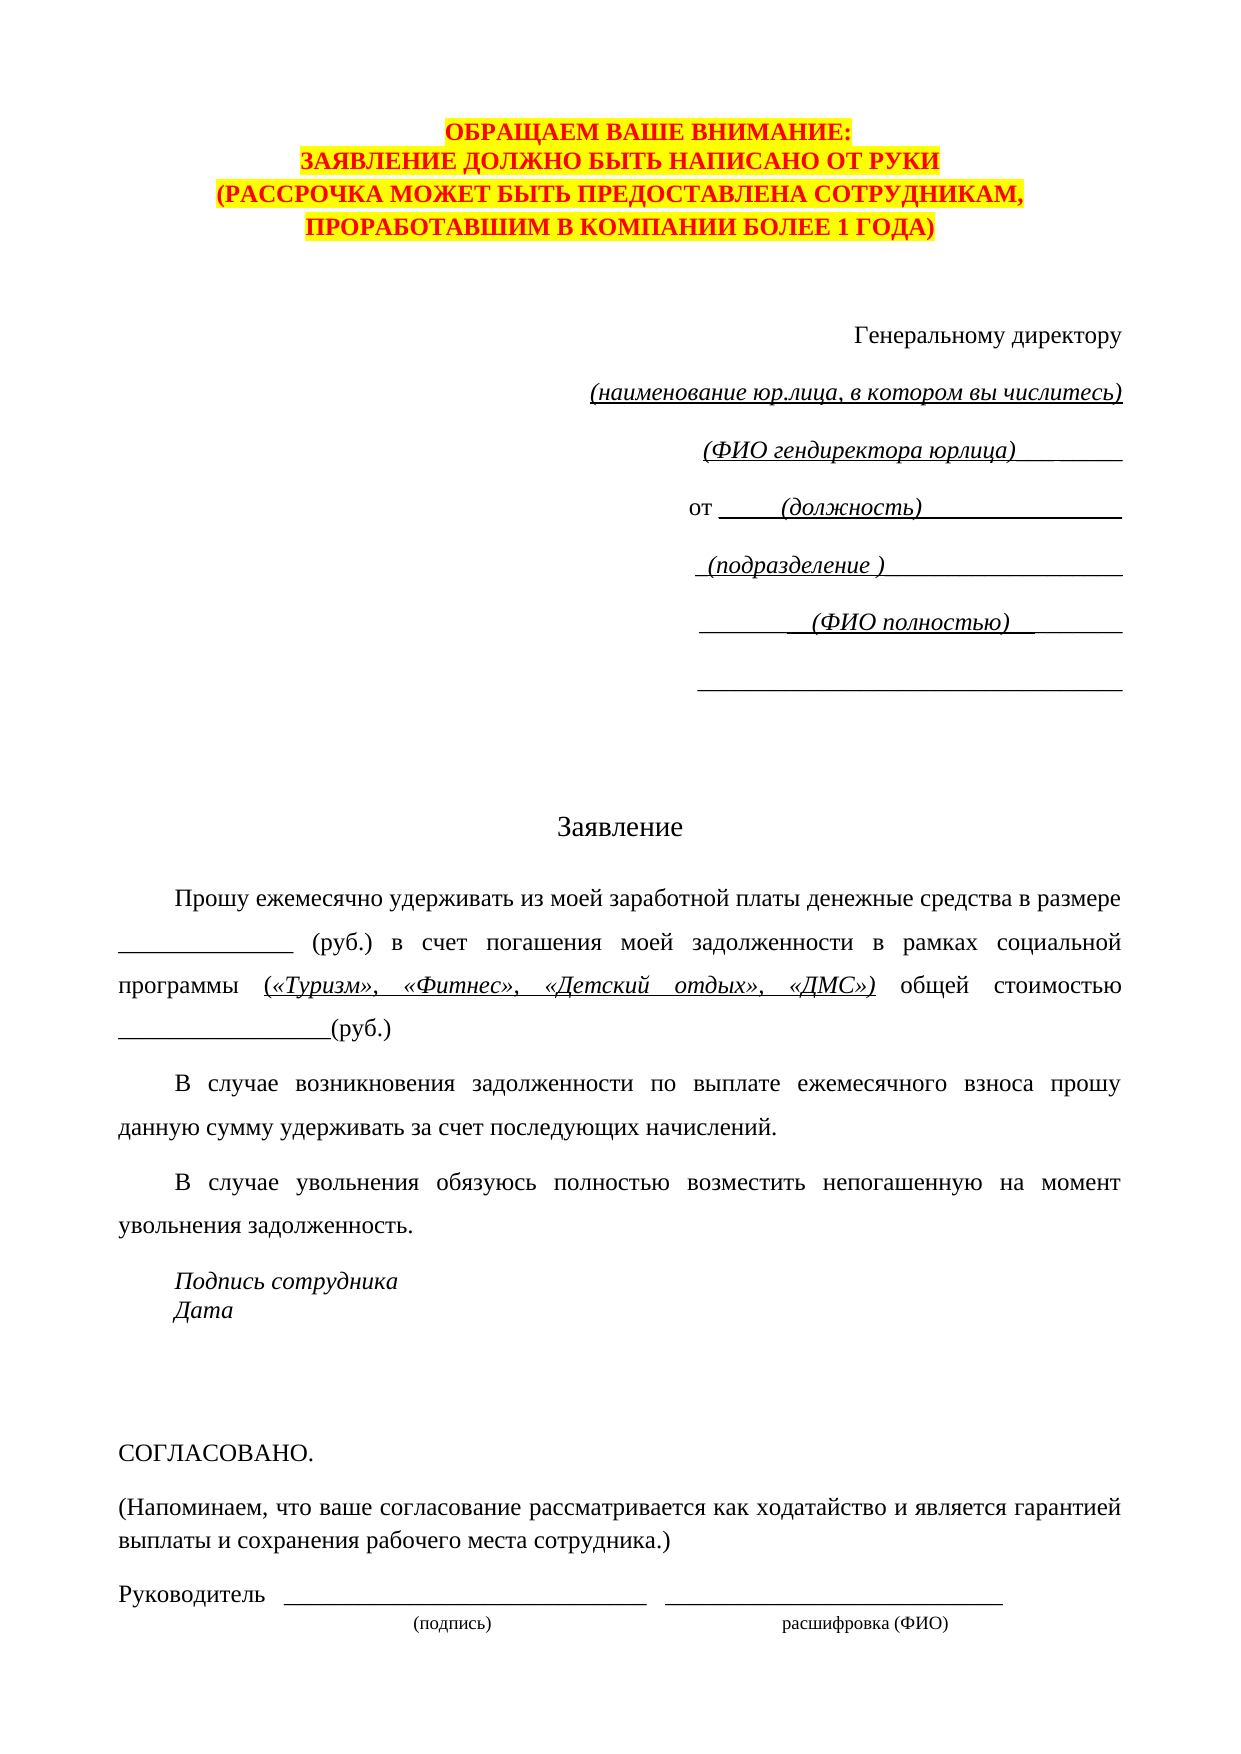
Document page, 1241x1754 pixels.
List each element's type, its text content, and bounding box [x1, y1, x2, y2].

text _________(ФИО полностью)_________ [118, 607, 1122, 636]
text ОБРАЩАЕМ ВАШЕ ВНИМАНИЕ: [118, 117, 1122, 146]
text СОГЛАСОВАНО. [118, 1438, 1122, 1467]
text (подпись) расшифровка (ФИО) [413, 1612, 1122, 1634]
text __________________________________ [118, 665, 1122, 694]
text Заявление [118, 809, 1122, 842]
text Дата [118, 1295, 1122, 1323]
text _(подразделение )___________________ [118, 550, 1122, 579]
text (наименование юр.лица, в котором вы числитесь) [118, 377, 1122, 406]
text В случае возникновения задолженности по выплате ежемесячного взноса прошу данную сумму удерживать за счет последующих начислений. [118, 1068, 1122, 1140]
text ЗАЯВЛЕНИЕ ДОЛЖНО БЫТЬ НАПИСАНО ОТ РУКИ (РАССРОЧКА МОЖЕТ БЫТЬ ПРЕДОСТАВЛЕНА СОТРУДНИКАМ, ПРОРАБОТАВШИМ В КОМПАНИИ БОЛЕЕ 1 ГОДА) [118, 146, 1122, 241]
text Прошу ежемесячно удерживать из моей заработной платы денежные средства в размере ______________ (руб.) в счет погашения моей задолженности в рамках социальной программы («Туризм», «Фитнес», «Детский отдых», «ДМС») общей стоимостью _________________(руб.) [118, 883, 1122, 1042]
text Подпись сотрудника [118, 1266, 1122, 1295]
text от _____(должность)________________ [118, 492, 1122, 521]
text В случае увольнения обязуюсь полностью возместить непогашенную на момент увольнения задолженность. [118, 1167, 1122, 1239]
text Генеральному директору [118, 320, 1122, 349]
text (Напоминаем, что ваше согласование рассматривается как ходатайство и является гарантией выплаты и сохранения рабочего места сотрудника.) [118, 1492, 1122, 1554]
text (ФИО гендиректора юрлица)___ _____ [118, 435, 1122, 464]
text Руководитель _____________________________ ___________________________ [118, 1579, 1122, 1608]
